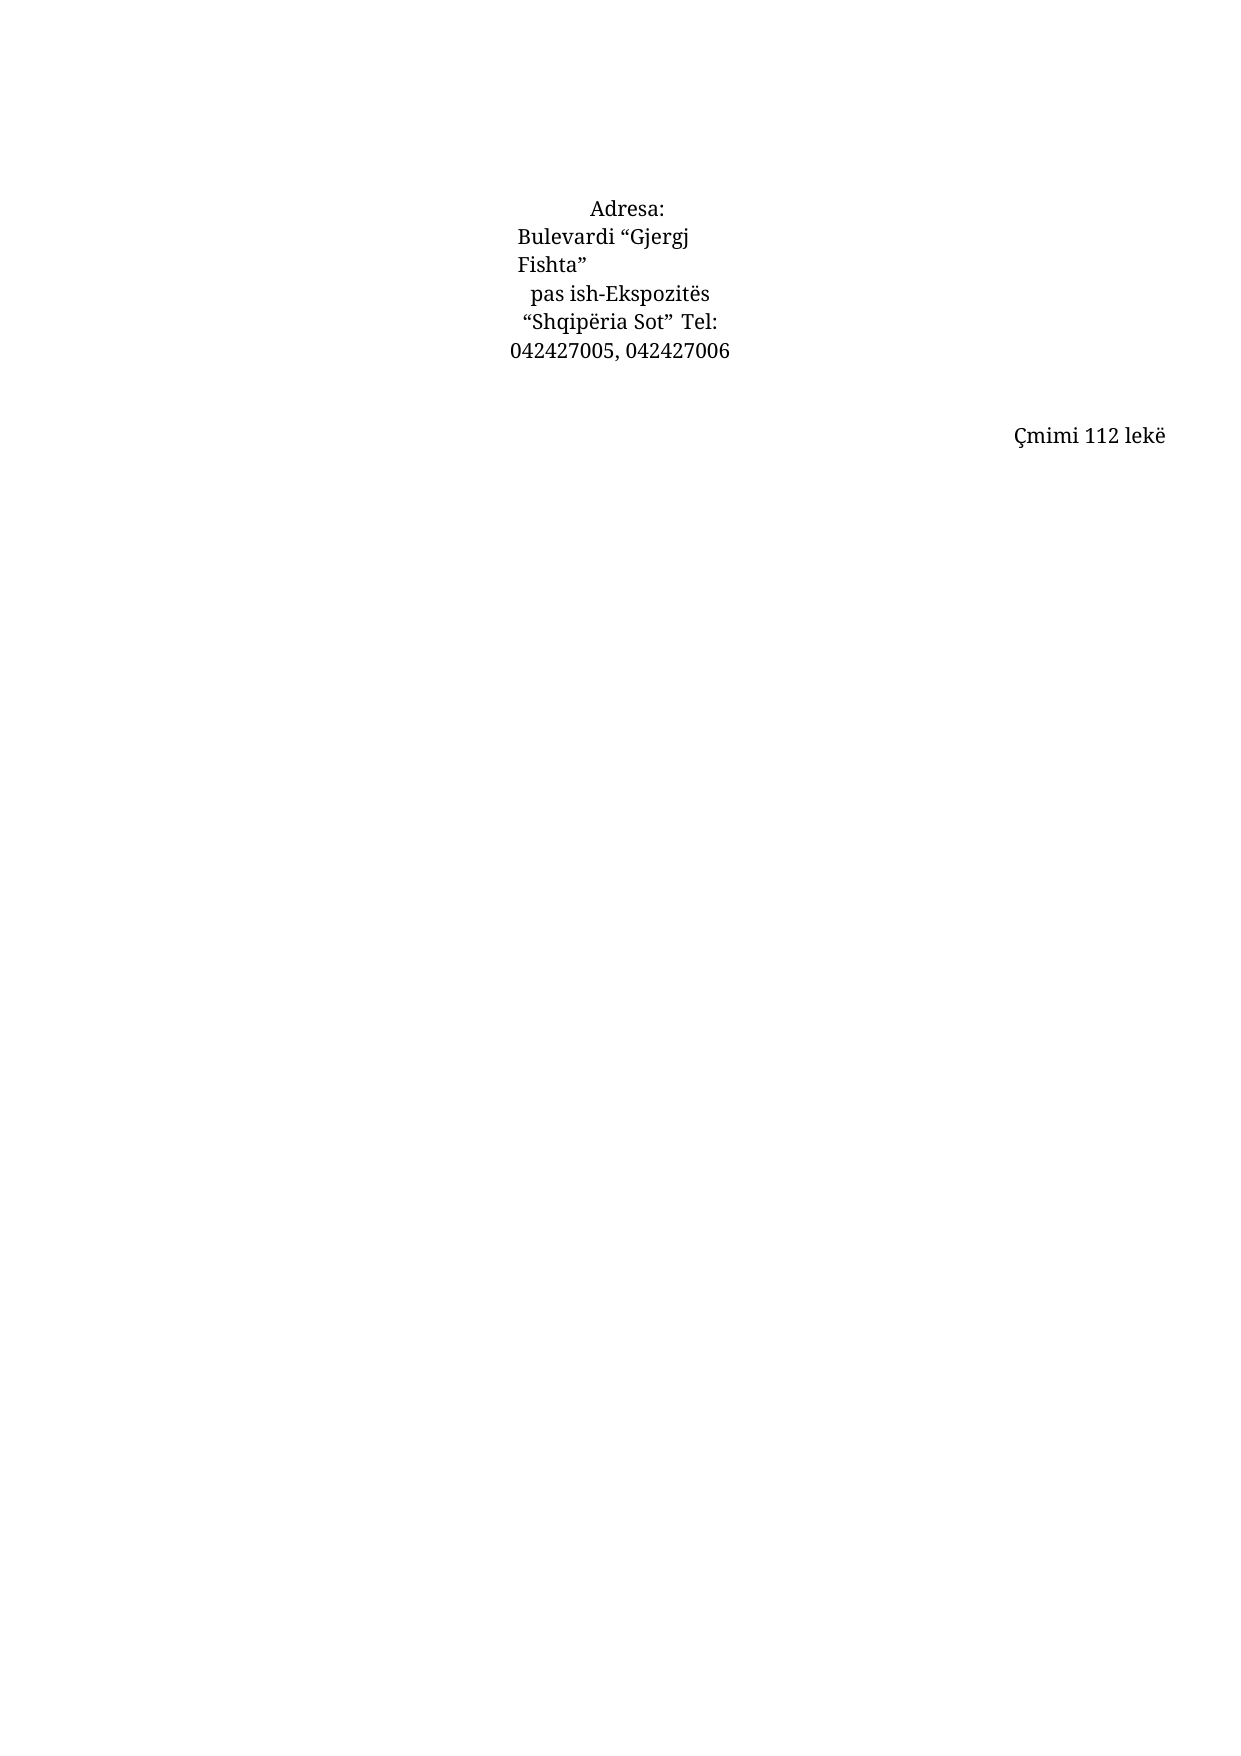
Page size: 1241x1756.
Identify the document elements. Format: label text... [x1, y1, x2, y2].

text Adresa: Bulevardi “Gjergj Fishta” [517, 194, 723, 279]
text Çmimi 112 lekë [52, 421, 1166, 449]
text pas ish-Ekspozitës “Shqipëria Sot” Tel: 042427005, 042427006 [480, 279, 760, 364]
